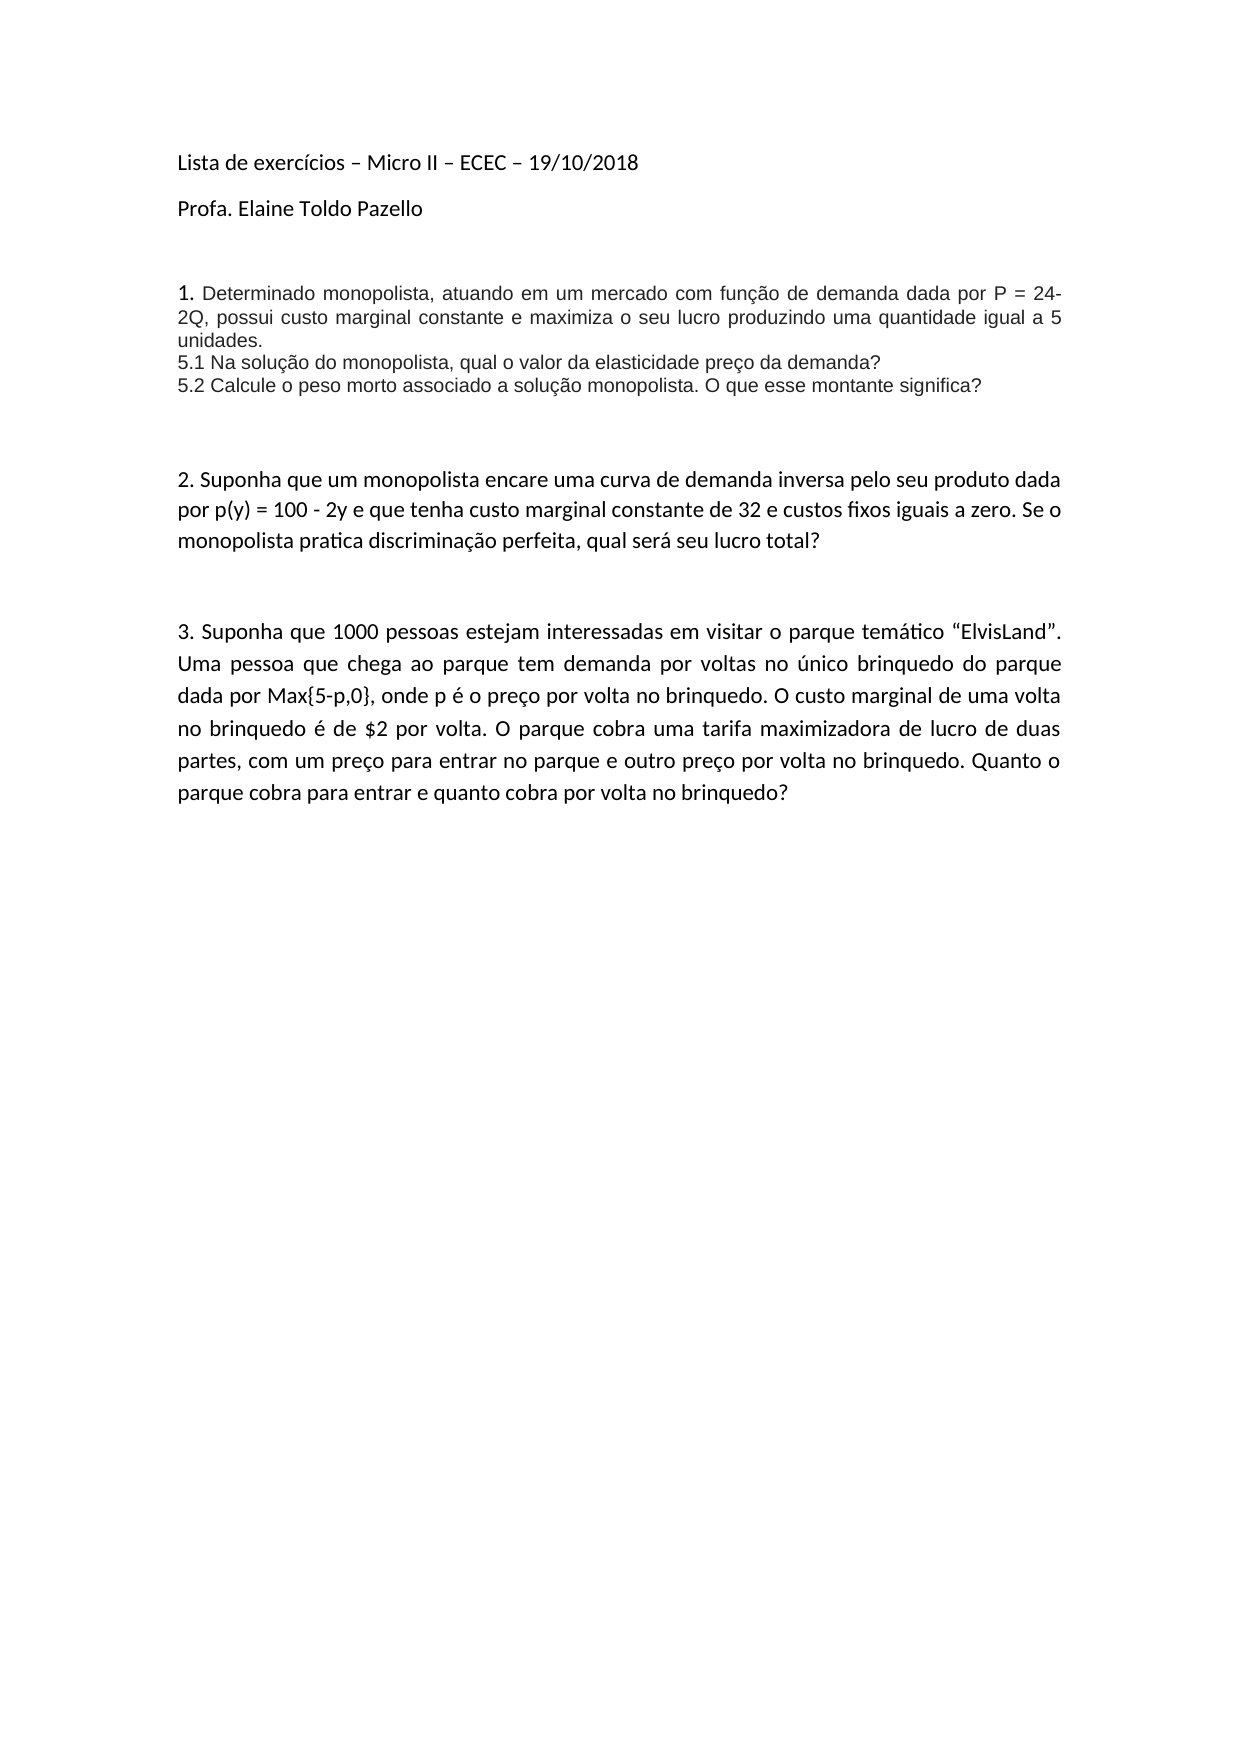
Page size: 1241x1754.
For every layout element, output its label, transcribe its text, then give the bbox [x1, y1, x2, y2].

text 1. Determinado monopolista, atuando em um mercado com função de demanda dada por P = 24-2Q, possui custo marginal constante e maximiza o seu lucro produzindo uma quantidade igual a 5 unidades. [177, 278, 1063, 351]
text 3. Suponha que 1000 pessoas estejam interessadas em visitar o parque temático “ElvisLand”. Uma pessoa que chega ao parque tem demanda por voltas no único brinquedo do parque dada por Max{5-p,0}, onde p é o preço por volta no brinquedo. O custo marginal de uma volta no brinquedo é de $2 por volta. O parque cobra uma tarifa maximizadora de lucro de duas partes, com um preço para entrar no parque e outro preço por volta no brinquedo. Quanto o parque cobra para entrar e quanto cobra por volta no brinquedo? [177, 617, 1063, 806]
text Profa. Elaine Toldo Pazello [177, 194, 1063, 222]
text Lista de exercícios – Micro II – ECEC – 19/10/2018 [177, 148, 1063, 176]
text 2. Suponha que um monopolista encare uma curva de demanda inversa pelo seu produto dada por p(y) = 100 - 2y e que tenha custo marginal constante de 32 e custos fixos iguais a zero. Se o monopolista pratica discriminação perfeita, qual será seu lucro total? [177, 465, 1063, 554]
text 5.1 Na solução do monopolista, qual o valor da elasticidade preço da demanda? [177, 351, 1063, 374]
text 5.2 Calcule o peso morto associado a solução monopolista. O que esse montante significa? [177, 374, 1063, 397]
